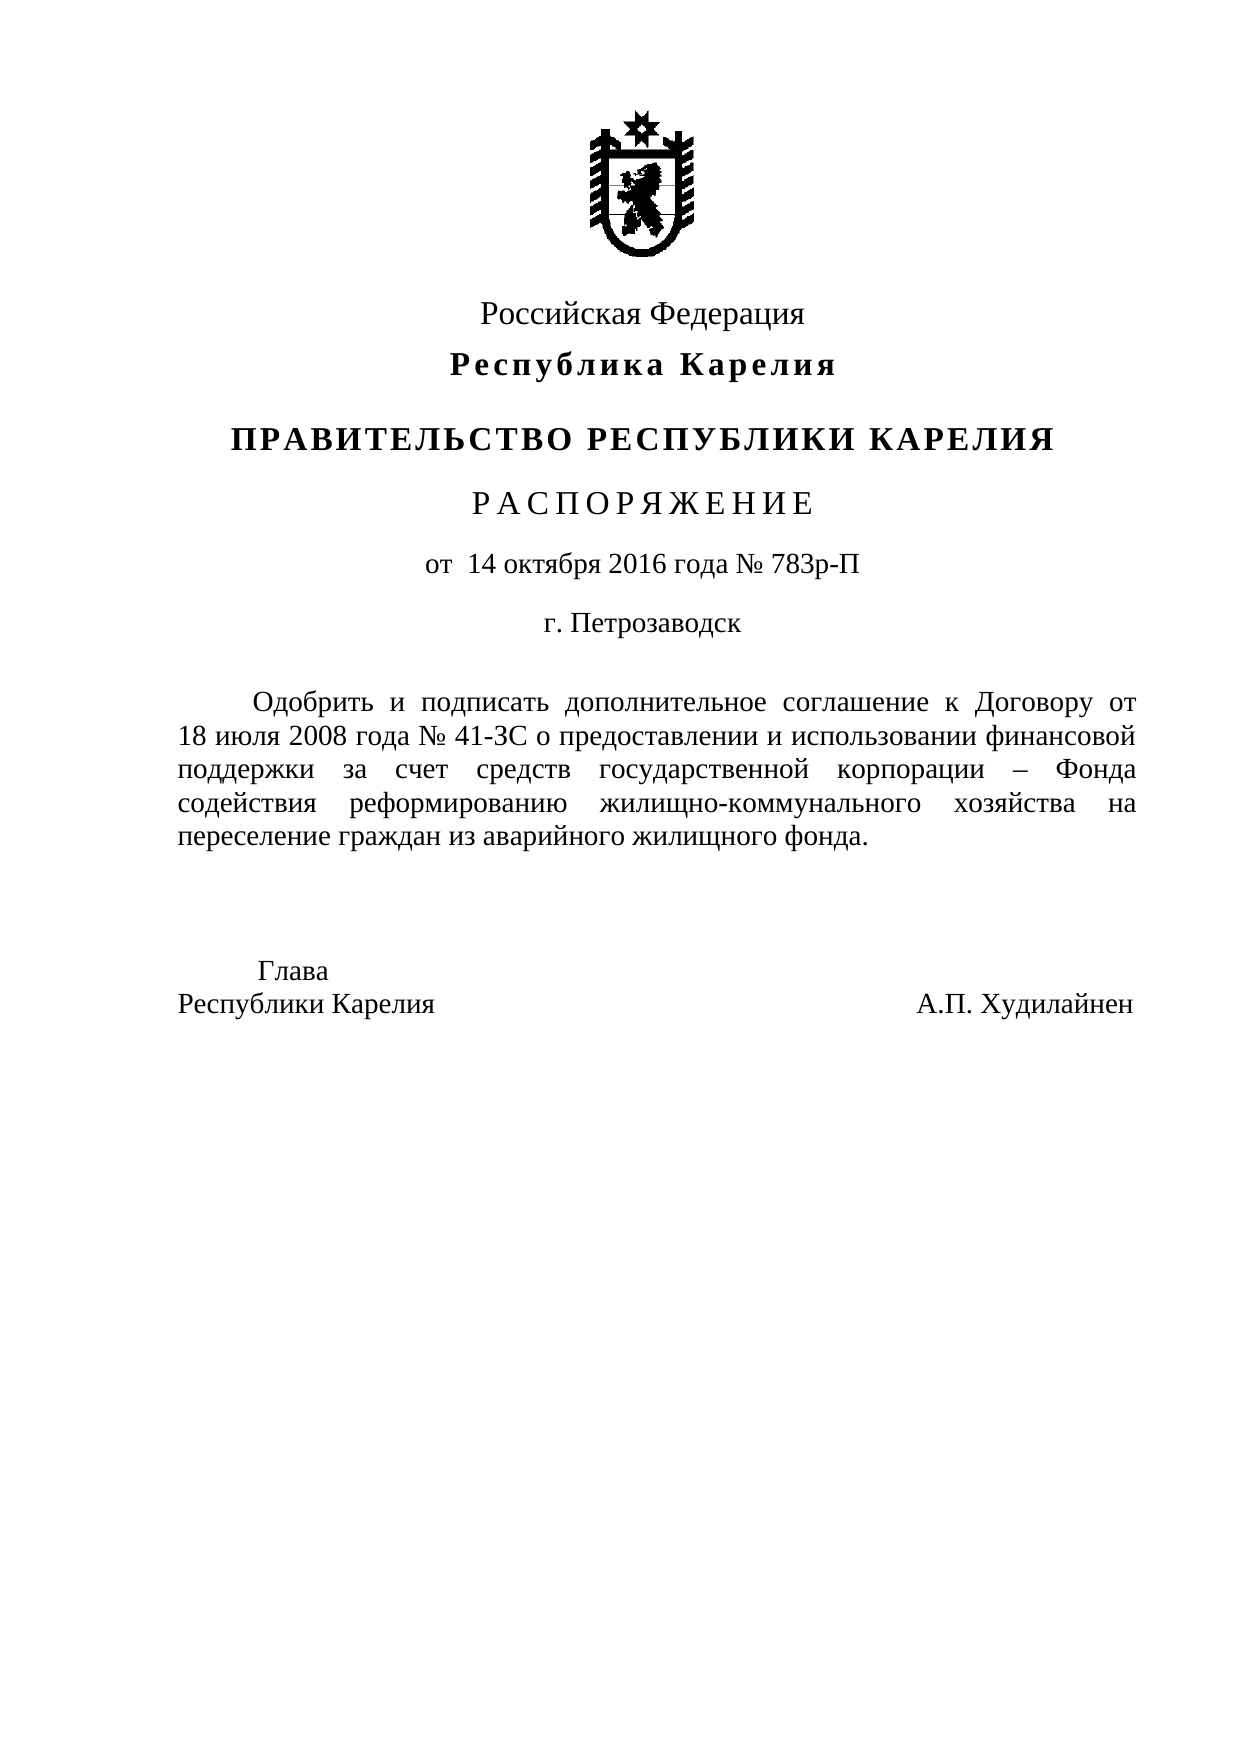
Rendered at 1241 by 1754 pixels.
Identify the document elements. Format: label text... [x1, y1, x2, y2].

text Глава [177, 953, 1152, 986]
text от 14 октября 2016 года № 783р-П [177, 546, 1107, 580]
text г. Петрозаводск [177, 605, 1107, 638]
text Республики Карелия А.П. Худилайнен [177, 986, 1152, 1020]
subtitle ПРАВИТЕЛЬСТВО РЕСПУБЛИКИ КАРЕЛИЯ [177, 419, 1107, 458]
picture [571, 97, 713, 281]
subtitle Республика Карелия [177, 344, 1107, 382]
subtitle РАСПОРЯЖЕНИЕ [177, 483, 1107, 521]
subtitle Российская Федерация [177, 293, 1107, 331]
text Одобрить и подписать дополнительное соглашение к Договору от 18 июля 2008 года № 41-ЗС о предоставлении и использовании финансовой поддержки за счет средств государственной корпорации – Фонда содействия реформированию жилищно-коммунального хозяйства на переселение граждан из аварийного жилищного фонда. [177, 684, 1137, 852]
